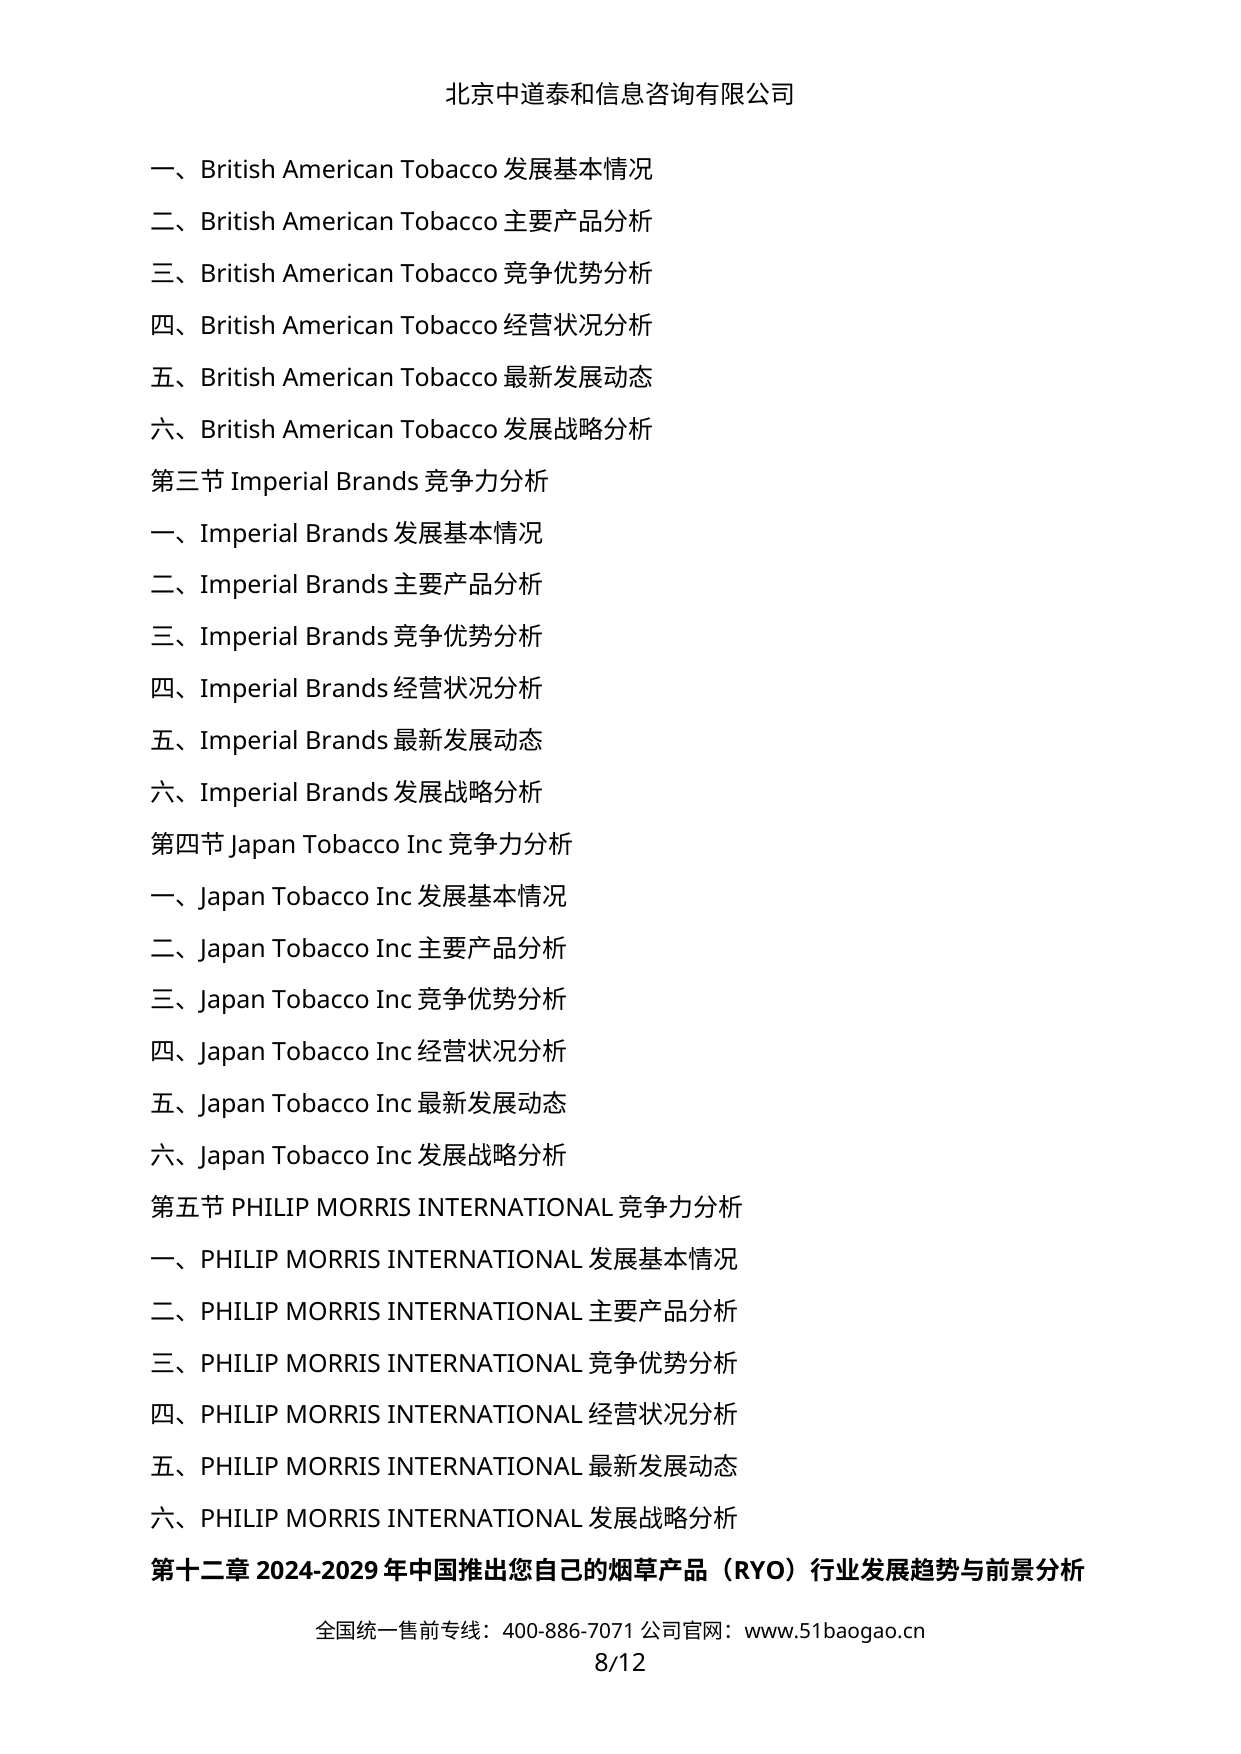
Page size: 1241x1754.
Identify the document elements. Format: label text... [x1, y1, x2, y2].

text 三、PHILIP MORRIS INTERNATIONAL竞争优势分析 [150, 1343, 1090, 1379]
text 四、Japan Tobacco Inc经营状况分析 [150, 1032, 1090, 1068]
text 一、Japan Tobacco Inc发展基本情况 [150, 876, 1090, 912]
text 五、PHILIP MORRIS INTERNATIONAL最新发展动态 [150, 1447, 1090, 1483]
text 五、British American Tobacco最新发展动态 [150, 357, 1090, 394]
text 三、Japan Tobacco Inc竞争优势分析 [150, 980, 1090, 1016]
text 四、British American Tobacco经营状况分析 [150, 306, 1090, 342]
text 二、Japan Tobacco Inc主要产品分析 [150, 928, 1090, 964]
text 三、British American Tobacco竞争优势分析 [150, 254, 1090, 290]
text 第十二章 2024-2029年中国推出您自己的烟草产品（RYO）行业发展趋势与前景分析 [150, 1551, 1090, 1587]
text 第四节 Japan Tobacco Inc竞争力分析 [150, 824, 1090, 861]
text 一、Imperial Brands发展基本情况 [150, 513, 1090, 549]
text 第五节 PHILIP MORRIS INTERNATIONAL竞争力分析 [150, 1187, 1090, 1224]
text 一、PHILIP MORRIS INTERNATIONAL发展基本情况 [150, 1239, 1090, 1276]
text 二、PHILIP MORRIS INTERNATIONAL主要产品分析 [150, 1291, 1090, 1327]
text 二、Imperial Brands主要产品分析 [150, 565, 1090, 601]
text 第三节 Imperial Brands竞争力分析 [150, 461, 1090, 497]
text 一、British American Tobacco发展基本情况 [150, 150, 1090, 186]
text 六、Imperial Brands发展战略分析 [150, 772, 1090, 809]
text 六、British American Tobacco发展战略分析 [150, 409, 1090, 446]
text 二、British American Tobacco主要产品分析 [150, 202, 1090, 238]
text 六、PHILIP MORRIS INTERNATIONAL发展战略分析 [150, 1499, 1090, 1535]
text 六、Japan Tobacco Inc发展战略分析 [150, 1136, 1090, 1172]
text 三、Imperial Brands竞争优势分析 [150, 617, 1090, 653]
text 四、Imperial Brands经营状况分析 [150, 669, 1090, 705]
text 五、Imperial Brands最新发展动态 [150, 721, 1090, 757]
text 五、Japan Tobacco Inc最新发展动态 [150, 1084, 1090, 1120]
text 四、PHILIP MORRIS INTERNATIONAL经营状况分析 [150, 1395, 1090, 1431]
